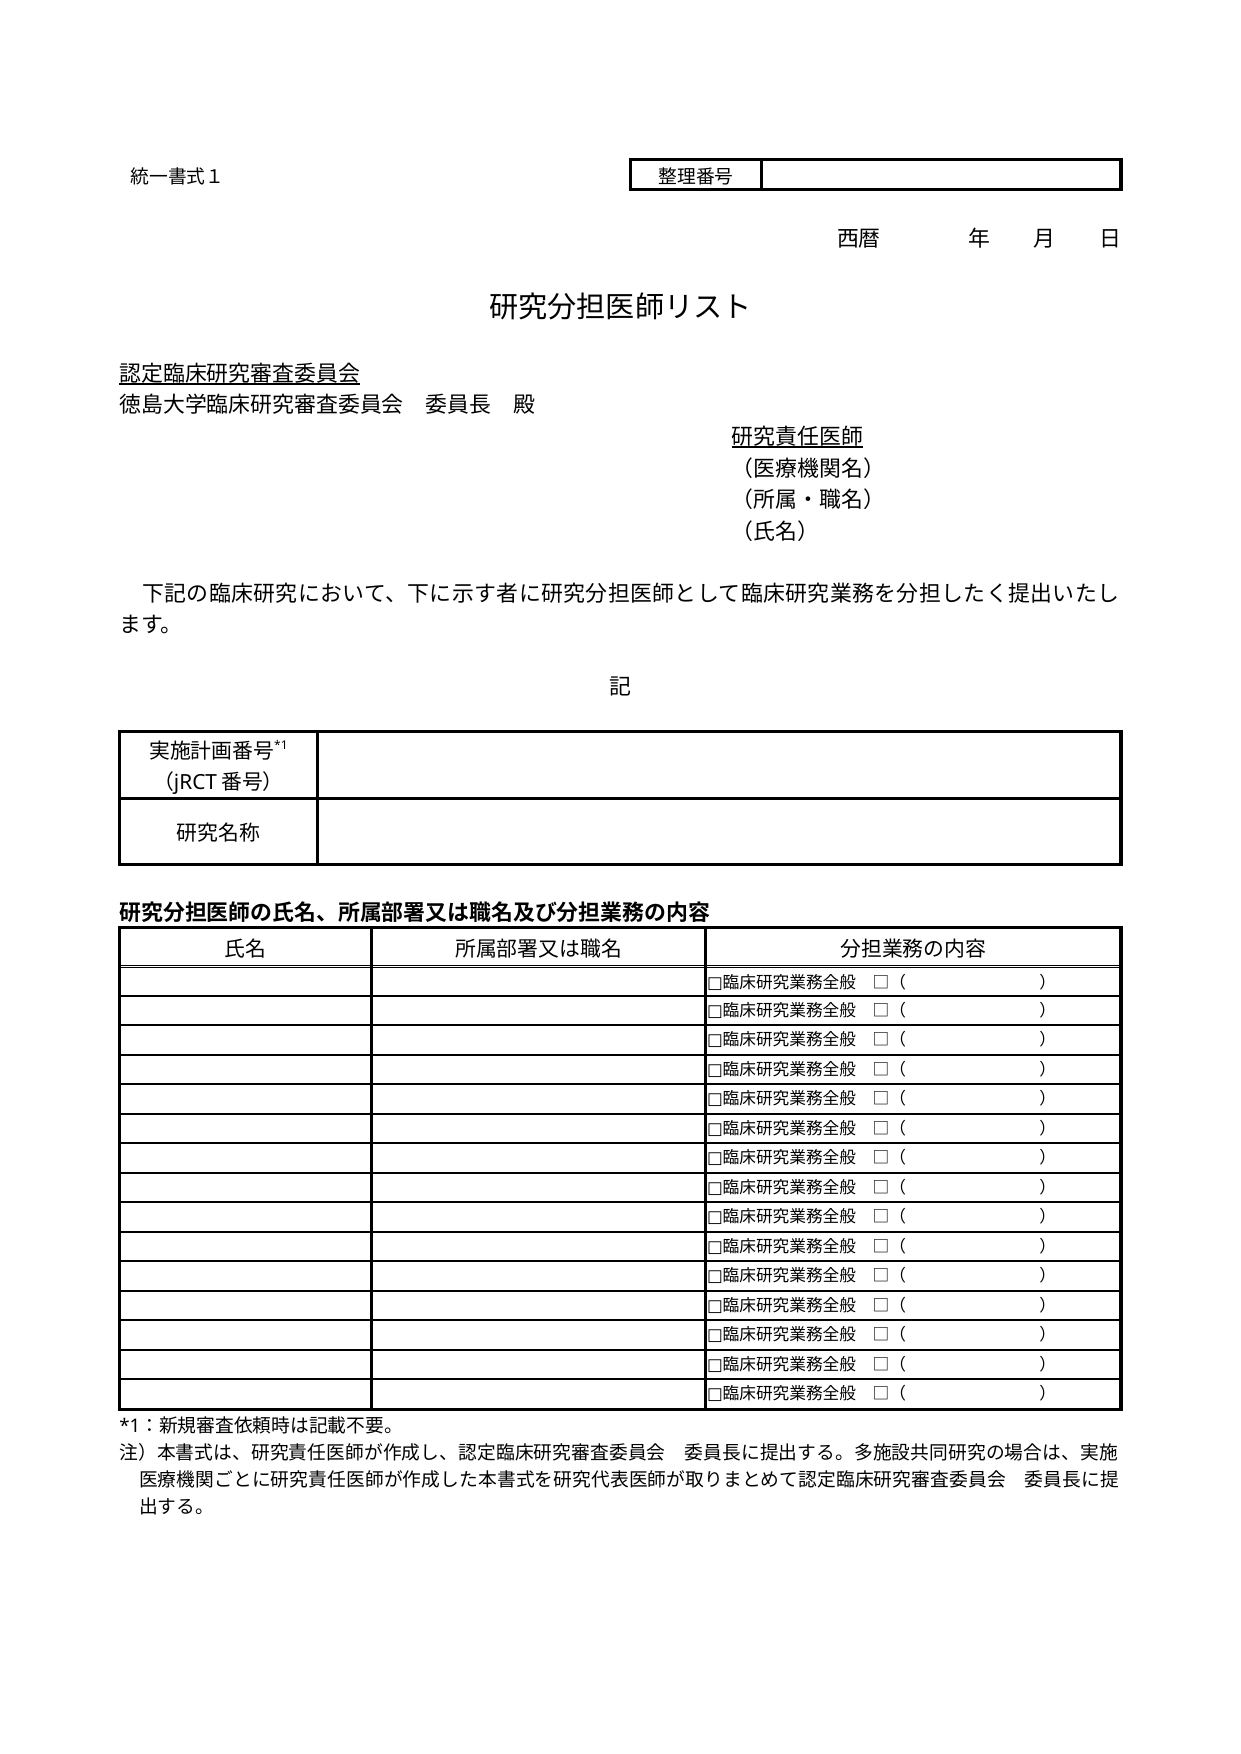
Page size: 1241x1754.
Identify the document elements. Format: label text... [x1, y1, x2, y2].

table_cell [373, 1056, 704, 1083]
table_cell □臨床研究業務全般 □（ ） [707, 1026, 1119, 1054]
table_cell [373, 1351, 704, 1378]
table_cell [121, 997, 370, 1024]
text *1：新規審査依頼時は記載不要。 [119, 1411, 1121, 1438]
text 記 [119, 669, 1121, 700]
table_cell [121, 1115, 370, 1142]
table_cell [121, 1026, 370, 1054]
table_cell [121, 1233, 370, 1260]
table_header 分担業務の内容 [707, 929, 1119, 965]
table_cell □臨床研究業務全般 □（ ） [707, 968, 1119, 995]
table_cell [121, 1144, 370, 1172]
table_cell [373, 1144, 704, 1172]
table_cell [121, 1292, 370, 1319]
table_cell [373, 1026, 704, 1054]
table_cell [373, 1262, 704, 1289]
table_cell [121, 1262, 370, 1289]
table_cell [373, 1085, 704, 1113]
table_cell □臨床研究業務全般 □（ ） [707, 1056, 1119, 1083]
text 下記の臨床研究において、下に示す者に研究分担医師として臨床研究業務を分担したく提出いたします。 [119, 576, 1121, 639]
text （氏名） [644, 514, 1121, 546]
table_cell [121, 1321, 370, 1348]
table_header [763, 161, 1119, 188]
text 研究分担医師リスト [119, 284, 1121, 326]
table_cell [373, 1292, 704, 1319]
table_cell □臨床研究業務全般 □（ ） [707, 1321, 1119, 1348]
text 注）本書式は、研究責任医師が作成し、認定臨床研究審査委員会 委員長に提出する。多施設共同研究の場合は、実施医療機関ごとに研究責任医師が作成した本書式を研究代表医師が取りまとめて認定臨床研究審査委員会 委員長に提出する。 [119, 1438, 1121, 1519]
text （所属・職名） [644, 482, 1121, 514]
table_cell [121, 1085, 370, 1113]
table_cell □臨床研究業務全般 □（ ） [707, 1203, 1119, 1231]
table_cell [373, 1115, 704, 1142]
table_cell [373, 997, 704, 1024]
table_cell □臨床研究業務全般 □（ ） [707, 1380, 1119, 1407]
table_cell [373, 1321, 704, 1348]
table_cell [121, 1351, 370, 1378]
table_header 氏名 [121, 929, 370, 965]
table_cell [121, 1380, 370, 1407]
table_cell [121, 1056, 370, 1083]
table_cell □臨床研究業務全般 □（ ） [707, 1085, 1119, 1113]
text 研究分担医師の氏名、所属部署又は職名及び分担業務の内容 [119, 894, 1121, 926]
table_cell [121, 968, 370, 995]
text 認定臨床研究審査委員会 [119, 356, 1121, 387]
table_cell □臨床研究業務全般 □（ ） [707, 1115, 1119, 1142]
table_cell □臨床研究業務全般 □（ ） [707, 1174, 1119, 1201]
text 研究責任医師 [644, 419, 1121, 451]
table_cell [373, 1380, 704, 1407]
table_cell 研究名称 [121, 800, 316, 863]
table_header 統一書式１ [119, 158, 629, 188]
table_header 所属部署又は職名 [373, 929, 704, 965]
table_header 実施計画番号*1 （jRCT番号） [121, 733, 316, 797]
table_cell [121, 1203, 370, 1231]
table_cell [373, 968, 704, 995]
text 西暦 年 月 日 [119, 221, 1121, 252]
table_cell [373, 1203, 704, 1231]
table_header [319, 733, 1119, 797]
table_cell □臨床研究業務全般 □（ ） [707, 1292, 1119, 1319]
table_cell [319, 800, 1119, 863]
text （医療機関名） [644, 451, 1121, 482]
table_cell □臨床研究業務全般 □（ ） [707, 1351, 1119, 1378]
text 徳島大学臨床研究審査委員会 委員長 殿 [119, 387, 1121, 419]
table_cell [121, 1174, 370, 1201]
table_cell □臨床研究業務全般 □（ ） [707, 1233, 1119, 1260]
table_cell [373, 1233, 704, 1260]
table_cell [373, 1174, 704, 1201]
table_header 整理番号 [632, 161, 760, 188]
table_cell □臨床研究業務全般 □（ ） [707, 997, 1119, 1024]
table_cell □臨床研究業務全般 □（ ） [707, 1262, 1119, 1289]
table_cell □臨床研究業務全般 □（ ） [707, 1144, 1119, 1172]
